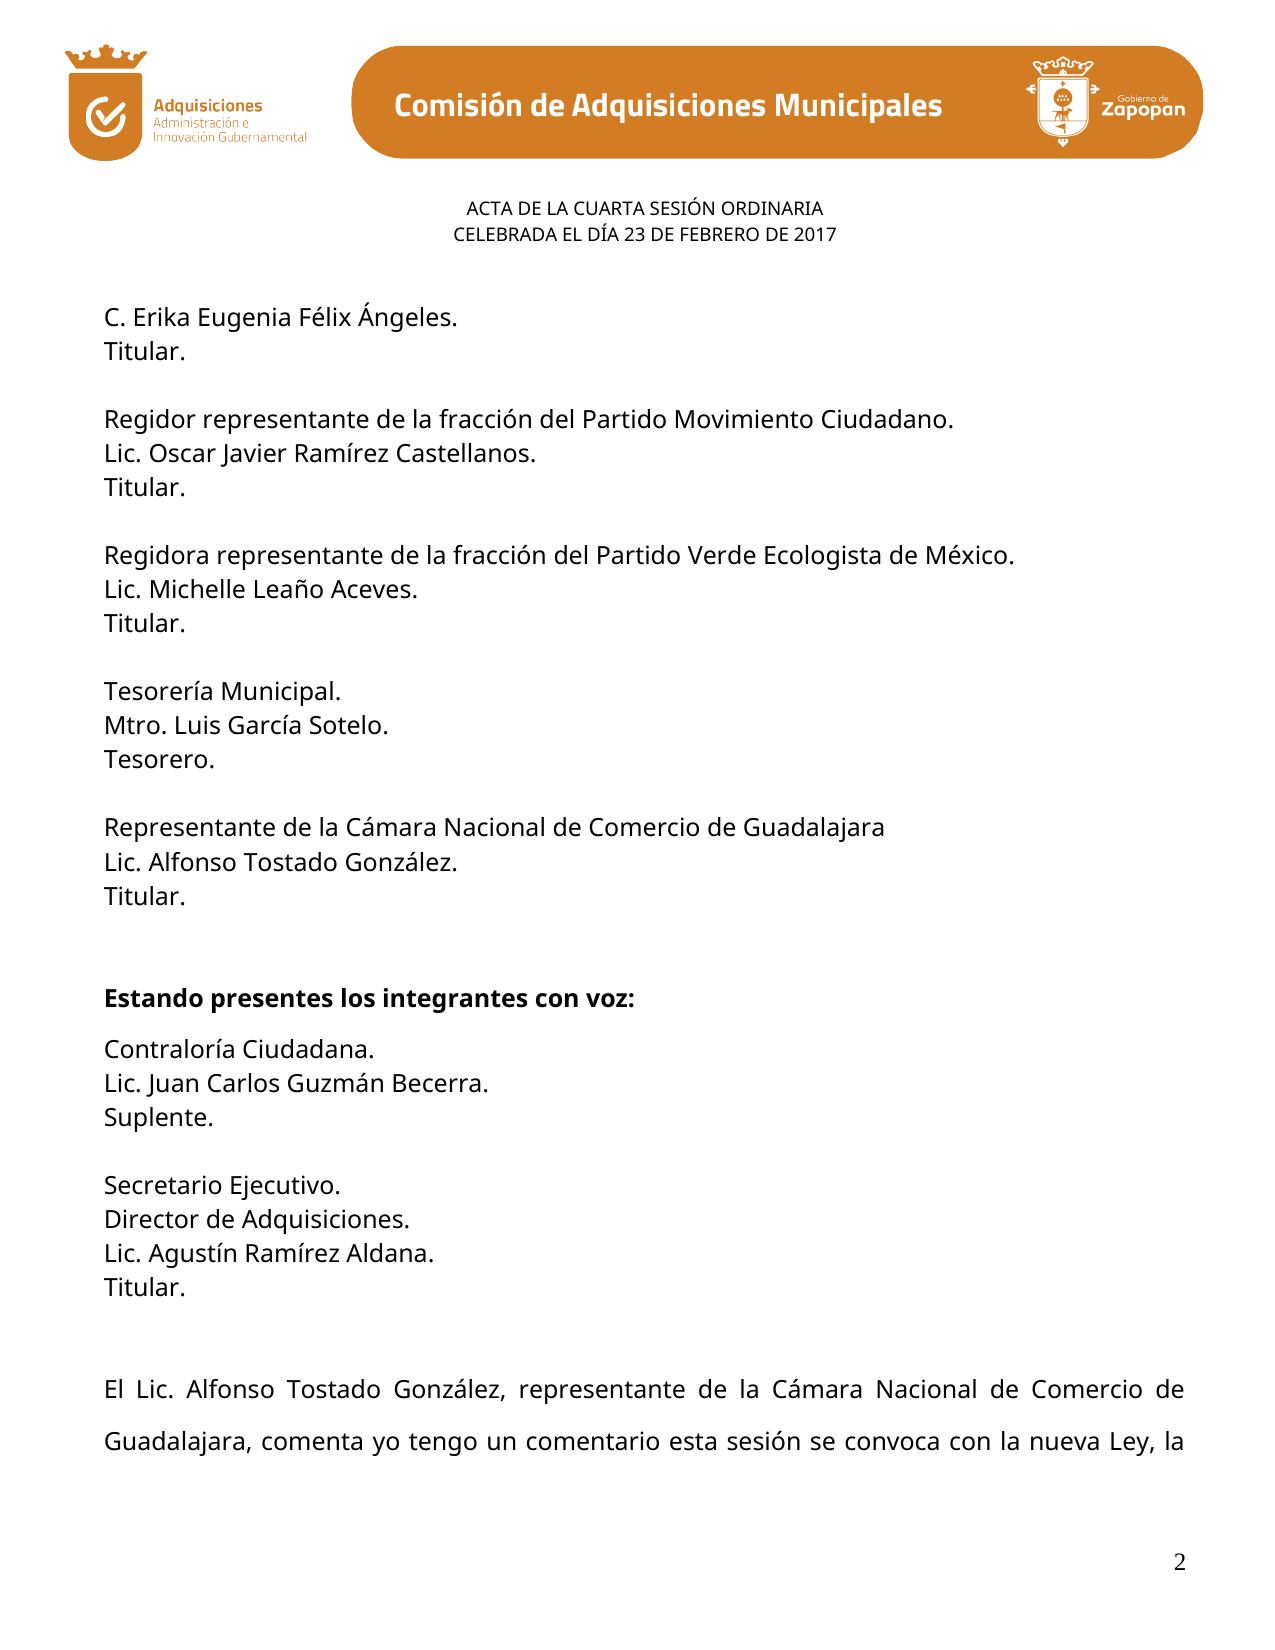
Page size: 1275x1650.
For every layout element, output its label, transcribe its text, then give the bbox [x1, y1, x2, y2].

text Lic. Juan Carlos Guzmán Becerra. [103, 1066, 1186, 1099]
text Titular. [103, 878, 1186, 912]
text Lic. Alfonso Tostado González. [103, 844, 1186, 878]
text Mtro. Luis García Sotelo. [103, 708, 1186, 742]
text Regidor representante de la fracción del Partido Movimiento Ciudadano. [103, 401, 1186, 435]
title Estando presentes los integrantes con voz: [103, 980, 1186, 1014]
text Titular. [103, 606, 1186, 640]
text Lic. Michelle Leaño Aceves. [103, 572, 1186, 606]
text Suplente. [103, 1099, 1186, 1134]
text C. Erika Eugenia Félix Ángeles. [103, 299, 1186, 333]
text Tesorero. [103, 742, 1186, 776]
text Secretario Ejecutivo. [103, 1168, 1186, 1202]
text Lic. Agustín Ramírez Aldana. [103, 1236, 1186, 1270]
text Titular. [103, 1270, 1186, 1304]
text Representante de la Cámara Nacional de Comercio de Guadalajara [103, 810, 1186, 844]
text Regidora representante de la fracción del Partido Verde Ecologista de México. [103, 538, 1186, 572]
text Lic. Oscar Javier Ramírez Castellanos. [103, 435, 1186, 469]
text Titular. [103, 333, 1186, 367]
picture [54, 38, 1212, 164]
text Contraloría Ciudadana. [103, 1031, 1186, 1066]
text Titular. [103, 469, 1186, 503]
text Tesorería Municipal. [103, 674, 1186, 708]
text Director de Adquisiciones. [103, 1202, 1186, 1236]
